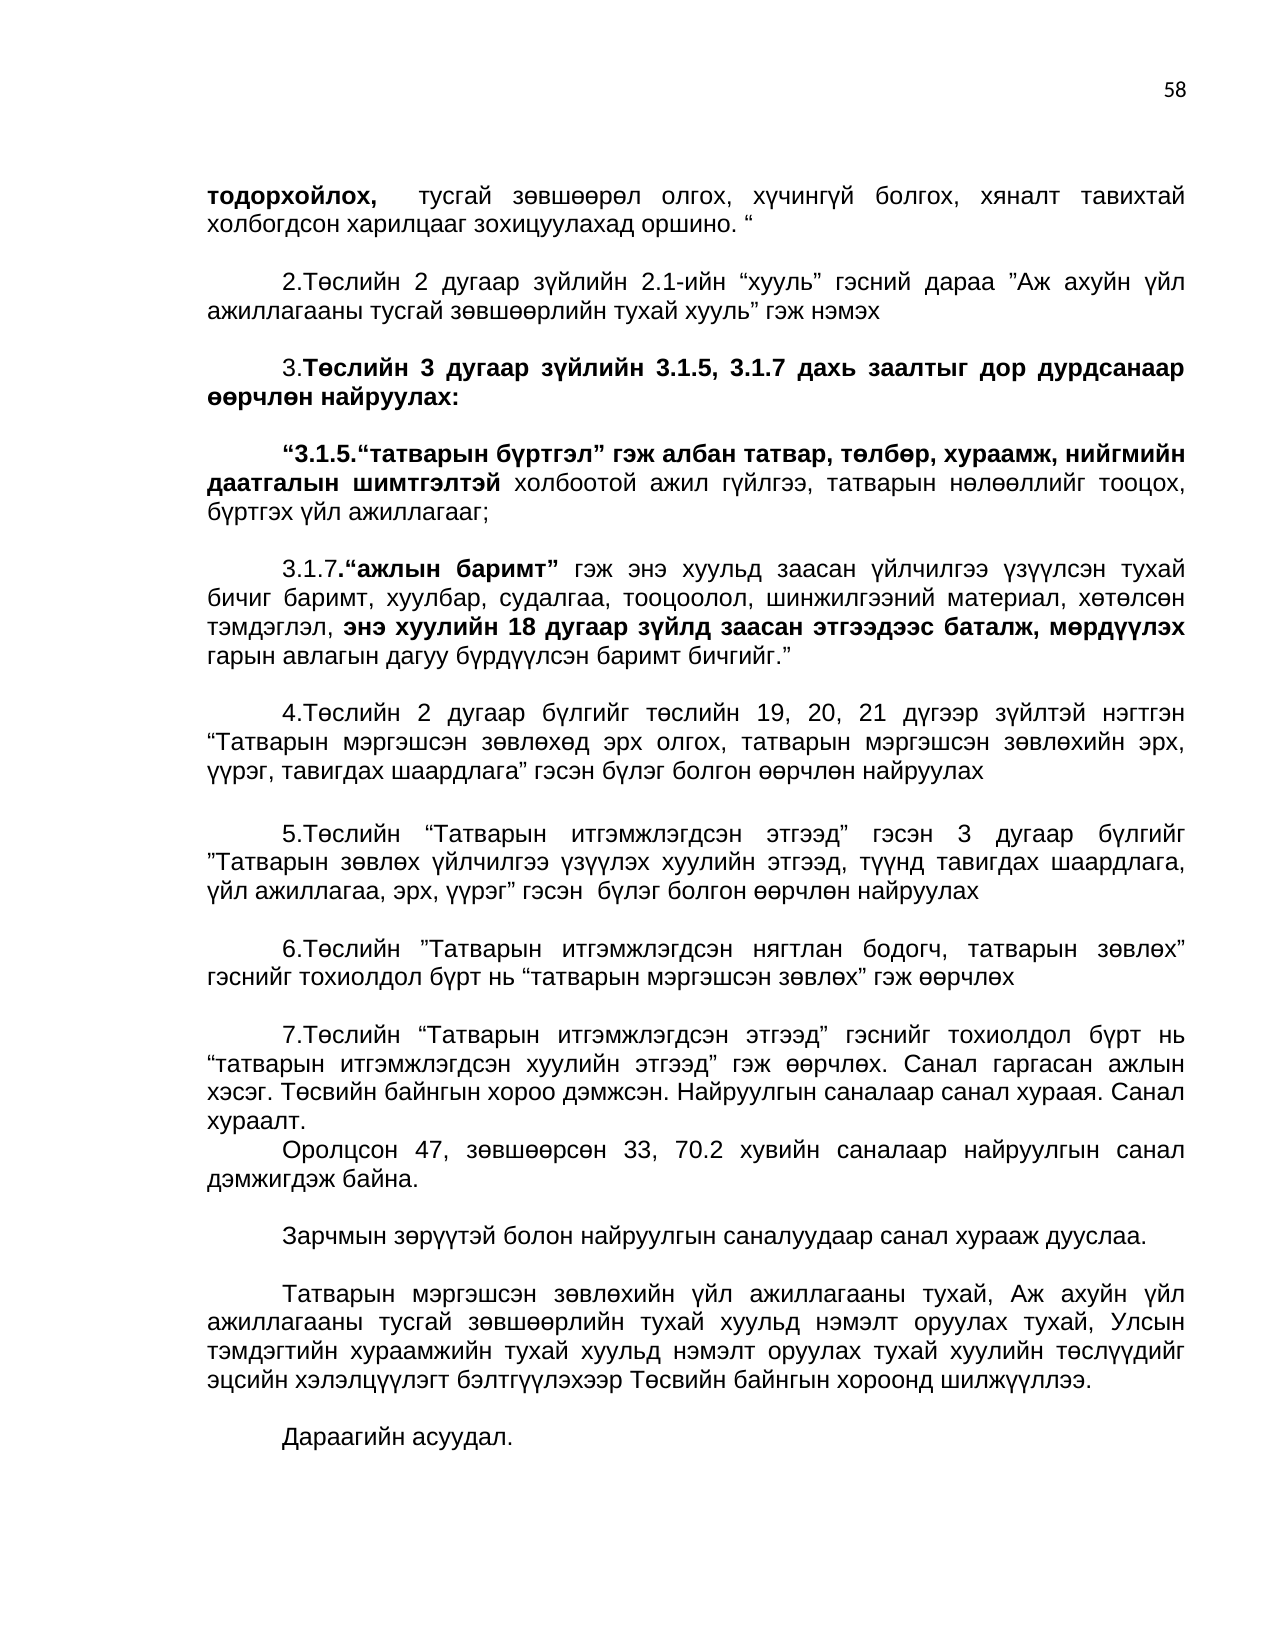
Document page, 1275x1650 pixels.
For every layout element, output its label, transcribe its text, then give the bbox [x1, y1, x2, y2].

text Дараагийн асуудал. [207, 1422, 1186, 1451]
text Зарчмын зөрүүтэй болон найруулгын саналуудаар санал хурааж дууслаа. [207, 1221, 1186, 1250]
text “3.1.5.“татварын бүртгэл” гэж албан татвар, төлбөр, хураамж, нийгмийн даатгалын шимтгэлтэй холбоотой ажил гүйлгээ, татварын нөлөөллийг тооцох, бүртгэх үйл ажиллагааг; [207, 439, 1186, 526]
text 6.Төслийн ”Татварын итгэмжлэгдсэн нягтлан бодогч, татварын зөвлөх” гэснийг тохиолдол бүрт нь “татварын мэргэшсэн зөвлөх” гэж өөрчлөх [207, 933, 1186, 991]
text 5.Төслийн “Татварын итгэмжлэгдсэн этгээд” гэсэн 3 дугаар бүлгийг ”Татварын зөвлөх үйлчилгээ үзүүлэх хуулийн этгээд, түүнд тавигдах шаардлага, үйл ажиллагаа, эрх, үүрэг” гэсэн бүлэг болгон өөрчлөн найруулах [207, 818, 1186, 905]
text Татварын мэргэшсэн зөвлөхийн үйл ажиллагааны тухай, Аж ахуйн үйл ажиллагааны тусгай зөвшөөрлийн тухай хуульд нэмэлт оруулах тухай, Улсын тэмдэгтийн хураамжийн тухай хуульд нэмэлт оруулах тухай хуулийн төслүүдийг эцсийн хэлэлцүүлэгт бэлтгүүлэхээр Төсвийн байнгын хороонд шилжүүллээ. [207, 1278, 1186, 1393]
text 3.1.7.“ажлын баримт” гэж энэ хуульд заасан үйлчилгээ үзүүлсэн тухай бичиг баримт, хуулбар, судалгаа, тооцоолол, шинжилгээний материал, хөтөлсөн тэмдэглэл, энэ хуулийн 18 дугаар зүйлд заасан этгээдээс баталж, мөрдүүлэх гарын авлагын дагуу бүрдүүлсэн баримт бичгийг.” [207, 554, 1186, 669]
text 3.Төслийн 3 дугаар зүйлийн 3.1.5, 3.1.7 дахь заалтыг дор дурдсанаар өөрчлөн найруулах: [207, 353, 1186, 411]
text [207, 181, 1186, 238]
text 2.Төслийн 2 дугаар зүйлийн 2.1-ийн “хууль” гэсний дараа ”Аж ахуйн үйл ажиллагааны тусгай зөвшөөрлийн тухай хууль” гэж нэмэх [207, 267, 1186, 324]
text 7.Төслийн “Татварын итгэмжлэгдсэн этгээд” гэснийг тохиолдол бүрт нь “татварын итгэмжлэгдсэн хуулийн этгээд” гэж өөрчлөх. Санал гаргасан ажлын хэсэг. Төсвийн байнгын хороо дэмжсэн. Найруулгын саналаар санал хураая. Санал хураалт. [207, 1020, 1186, 1135]
text Оролцсон 47, зөвшөөрсөн 33, 70.2 хувийн саналаар найруулгын санал дэмжигдэж байна. [207, 1135, 1186, 1192]
text 4.Төслийн 2 дугаар бүлгийг төслийн 19, 20, 21 дүгээр зүйлтэй нэгтгэн “Татварын мэргэшсэн зөвлөхөд эрх олгох, татварын мэргэшсэн зөвлөхийн эрх, үүрэг, тавигдах шаардлага” гэсэн бүлэг болгон өөрчлөн найруулах [207, 698, 1186, 784]
